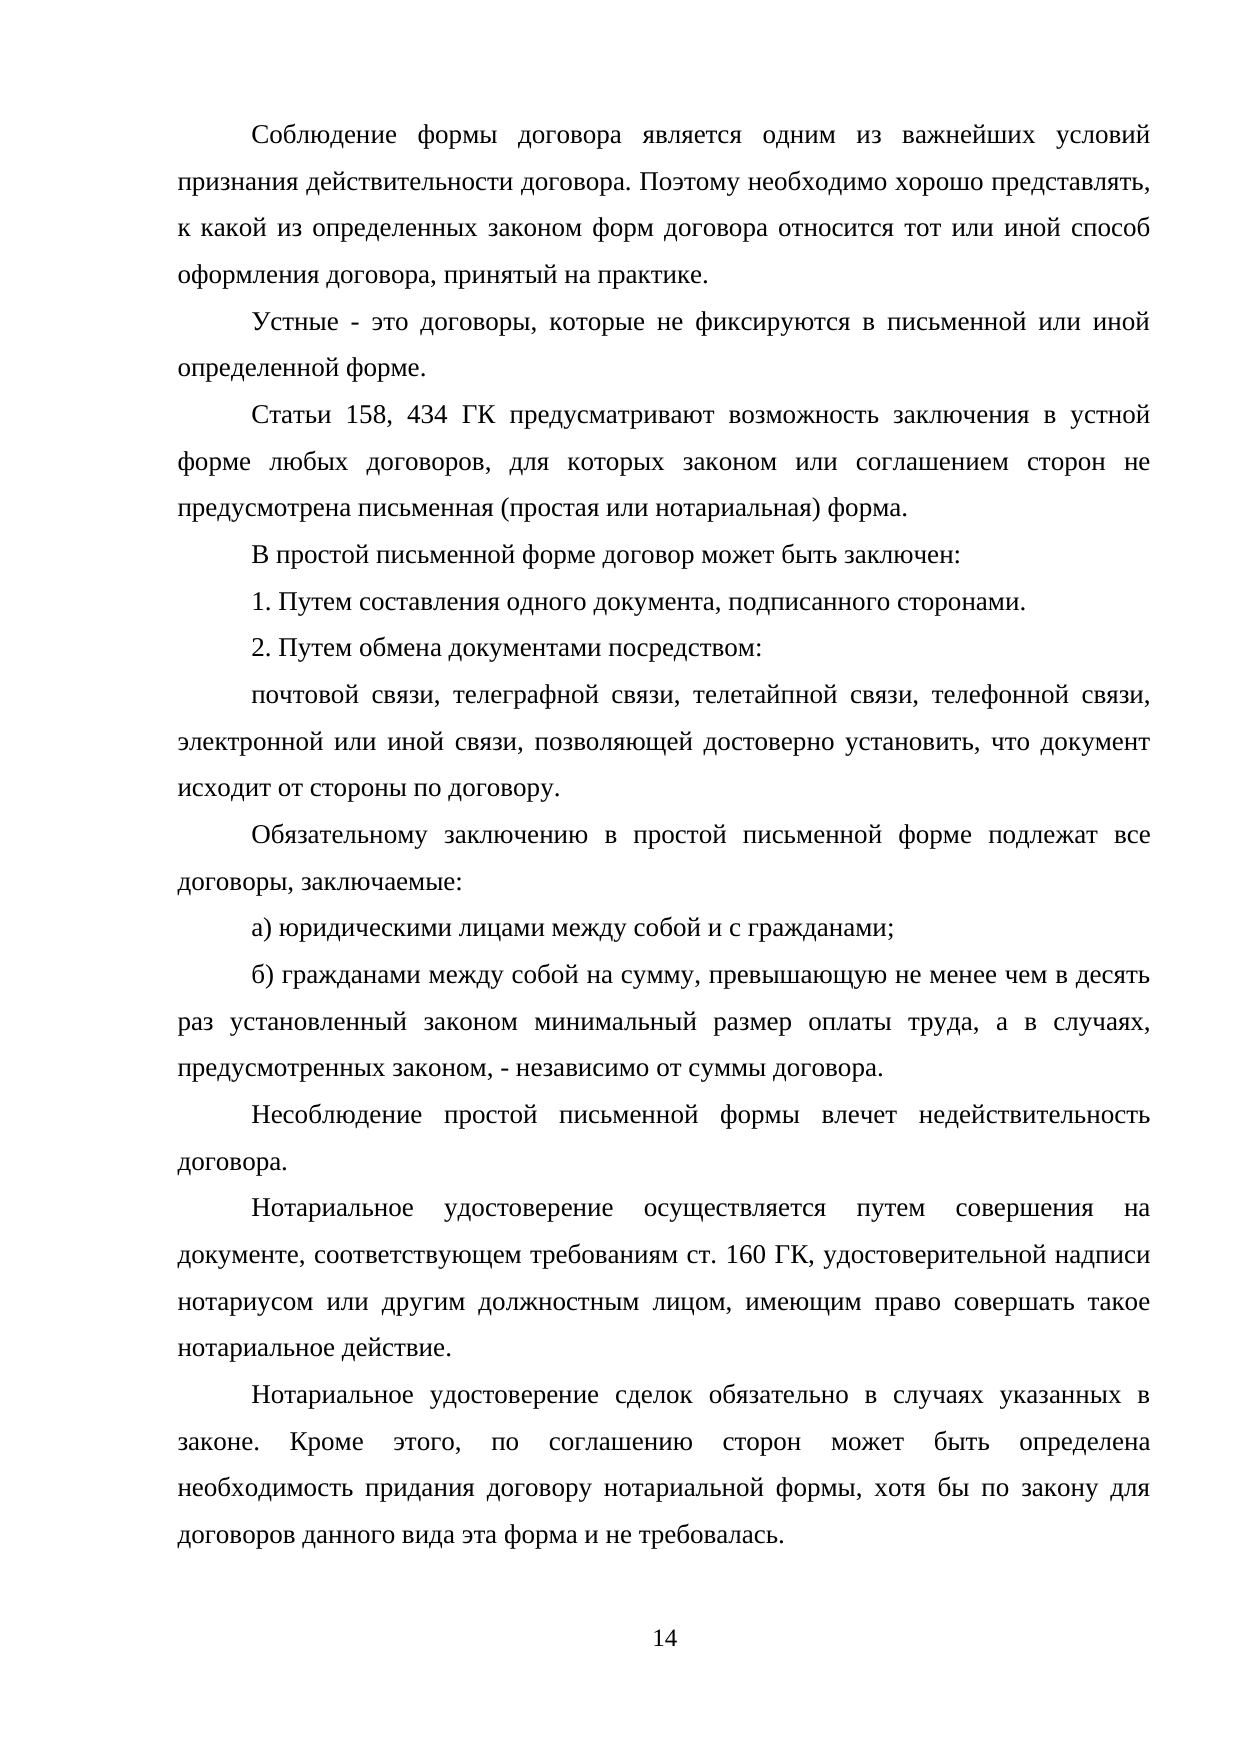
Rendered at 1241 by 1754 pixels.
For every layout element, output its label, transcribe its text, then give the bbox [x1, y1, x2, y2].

text 1. Путем составления одного документа, подписанного сторонами. [177, 585, 1152, 616]
text почтовой связи, телеграфной связи, телетайпной связи, телефонной связи, электронной или иной связи, позволяющей достоверно установить, что документ исходит от стороны по договору. [177, 678, 1152, 803]
text В простой письменной форме договор может быть заключен: [177, 538, 1152, 569]
text Устные - это договоры, которые не фиксируются в письменной или иной определенной форме. [177, 305, 1152, 383]
text Статьи 158, 434 ГК предусматривают возможность заключения в устной форме любых договоров, для которых законом или соглашением сторон не предусмотрена письменная (простая или нотариальная) форма. [177, 398, 1152, 523]
text Нотариальное удостоверение осуществляется путем совершения на документе, соответствующем требованиям ст. 160 ГК, удостоверительной надписи нотариусом или другим должностным лицом, имеющим право совершать такое нотариальное действие. [177, 1191, 1152, 1363]
text б) гражданами между собой на сумму, превышающую не менее чем в десять раз установленный законом минимальный размер оплаты труда, а в случаях, предусмотренных законом, - независимо от суммы договора. [177, 958, 1152, 1083]
text 2. Путем обмена документами посредством: [177, 631, 1152, 663]
text Несоблюдение простой письменной формы влечет недействительность договора. [177, 1098, 1152, 1176]
text Нотариальное удостоверение сделок обязательно в случаях указанных в законе. Кроме этого, по соглашению сторон может быть определена необходимость придания договору нотариальной формы, хотя бы по закону для договоров данного вида эта форма и не требовалась. [177, 1378, 1152, 1549]
text Соблюдение формы договора является одним из важнейших условий признания действительности договора. Поэтому необходимо хорошо представлять, к какой из определенных законом форм договора относится тот или иной способ оформления договора, принятый на практике. [177, 118, 1152, 289]
text Обязательному заключению в простой письменной форме подлежат все договоры, заключаемые: [177, 818, 1152, 896]
text а) юридическими лицами между собой и с гражданами; [177, 911, 1152, 943]
